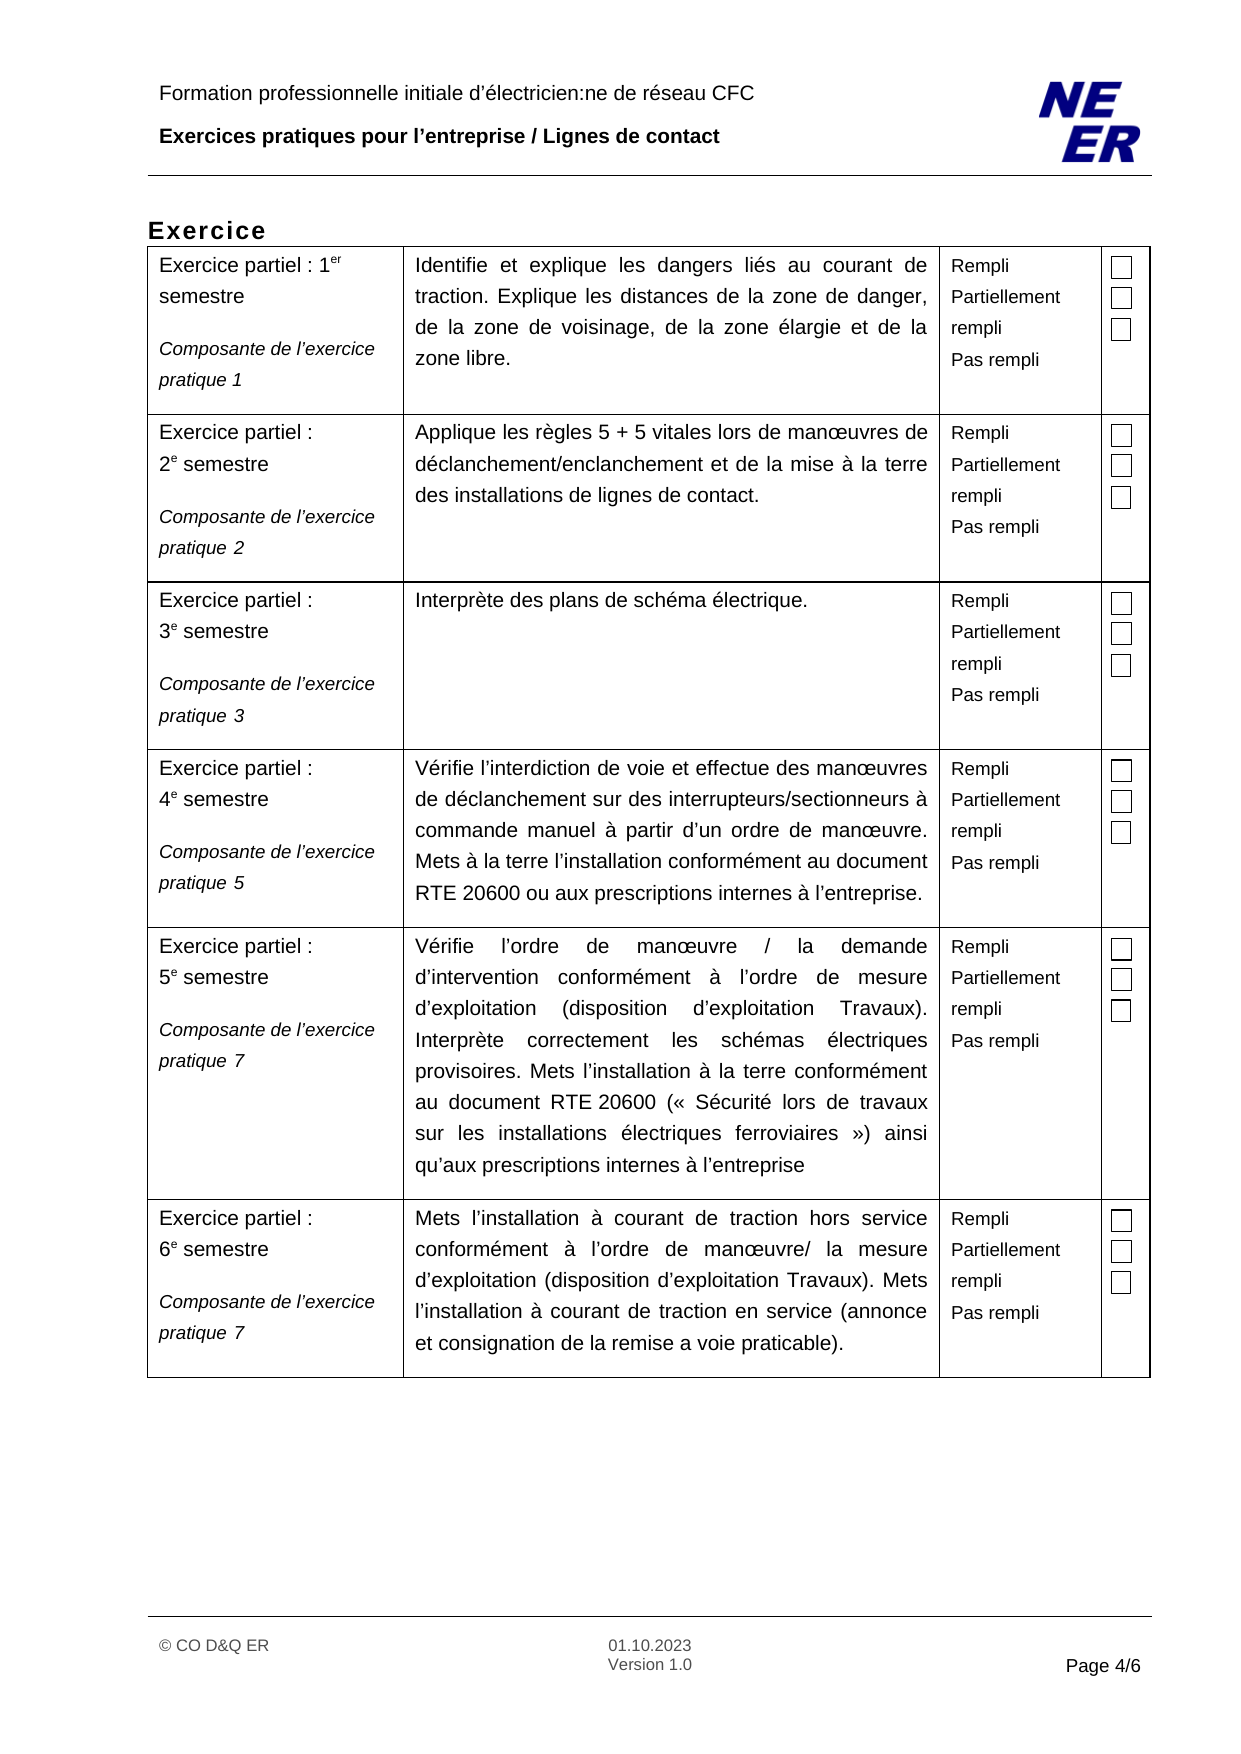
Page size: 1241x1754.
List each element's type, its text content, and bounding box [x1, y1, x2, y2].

table_header Identifie et explique les dangers liés au courant de traction. Explique les distances de la zone de danger, de la zone de voisinage, de la zone élargie et de la zone libre. [404, 247, 939, 414]
table_cell Exercice partiel : 5e semestre Composante de l’exercice pratique 7 [148, 928, 403, 1199]
table_cell Exercice partiel : 2e semestre Composante de l’exercice pratique 2 [148, 415, 403, 581]
table_cell Vérifie l’interdiction de voie et effectue des manœuvres de déclanchement sur des interrupteurs/sectionneurs à commande manuel à partir d’un ordre de manœuvre. Mets à la terre l’installation conformément au document RTE 20600 ou aux prescriptions internes à l’entreprise. [404, 750, 939, 927]
table_cell Applique les règles 5 + 5 vitales lors de manœuvres de déclanchement/enclanchement et de la mise à la terre des installations de lignes de contact. [404, 415, 939, 581]
table_cell [1102, 1200, 1149, 1377]
table_cell Exercice partiel : 3e semestre Composante de l’exercice pratique 3 [148, 583, 403, 749]
table_cell Exercice partiel : 4e semestre Composante de l’exercice pratique 5 [148, 750, 403, 927]
table_header Rempli Partiellement rempli Pas rempli [940, 247, 1101, 414]
table_cell Vérifie l’ordre de manœuvre / la demande d’intervention conformément à l’ordre de mesure d’exploitation (disposition d’exploitation Travaux). Interprète correctement les schémas électriques provisoires. Mets l’installation à la terre conformément au document RTE 20600 (« Sécurité lors de travaux sur les installations électriques ferroviaires ») ainsi qu’aux prescriptions internes à l’entreprise [404, 928, 939, 1199]
table_cell Rempli Partiellement rempli Pas rempli [940, 928, 1101, 1199]
table_cell Rempli Partiellement rempli Pas rempli [940, 583, 1101, 749]
table_cell Rempli Partiellement rempli Pas rempli [940, 1200, 1101, 1377]
table_cell [1102, 415, 1149, 581]
table_cell Rempli Partiellement rempli Pas rempli [940, 415, 1101, 581]
table_header [1102, 247, 1149, 414]
picture [1038, 81, 1141, 163]
table_cell Rempli Partiellement rempli Pas rempli [940, 750, 1101, 927]
table_header Exercice partiel : 1er semestre Composante de l’exercice pratique 1 [148, 247, 403, 414]
table_cell Interprète des plans de schéma électrique. [404, 583, 939, 749]
text Exercice [148, 215, 1152, 246]
table_cell [1102, 750, 1149, 927]
table_cell Mets l’installation à courant de traction hors service conformément à l’ordre de manœuvre/ la mesure d’exploitation (disposition d’exploitation Travaux). Mets l’installation à courant de traction en service (annonce et consignation de la remise a voie praticable). [404, 1200, 939, 1377]
table_cell [1102, 928, 1149, 1199]
table_cell Exercice partiel : 6e semestre Composante de l’exercice pratique 7 [148, 1200, 403, 1377]
table_cell [1102, 583, 1149, 749]
